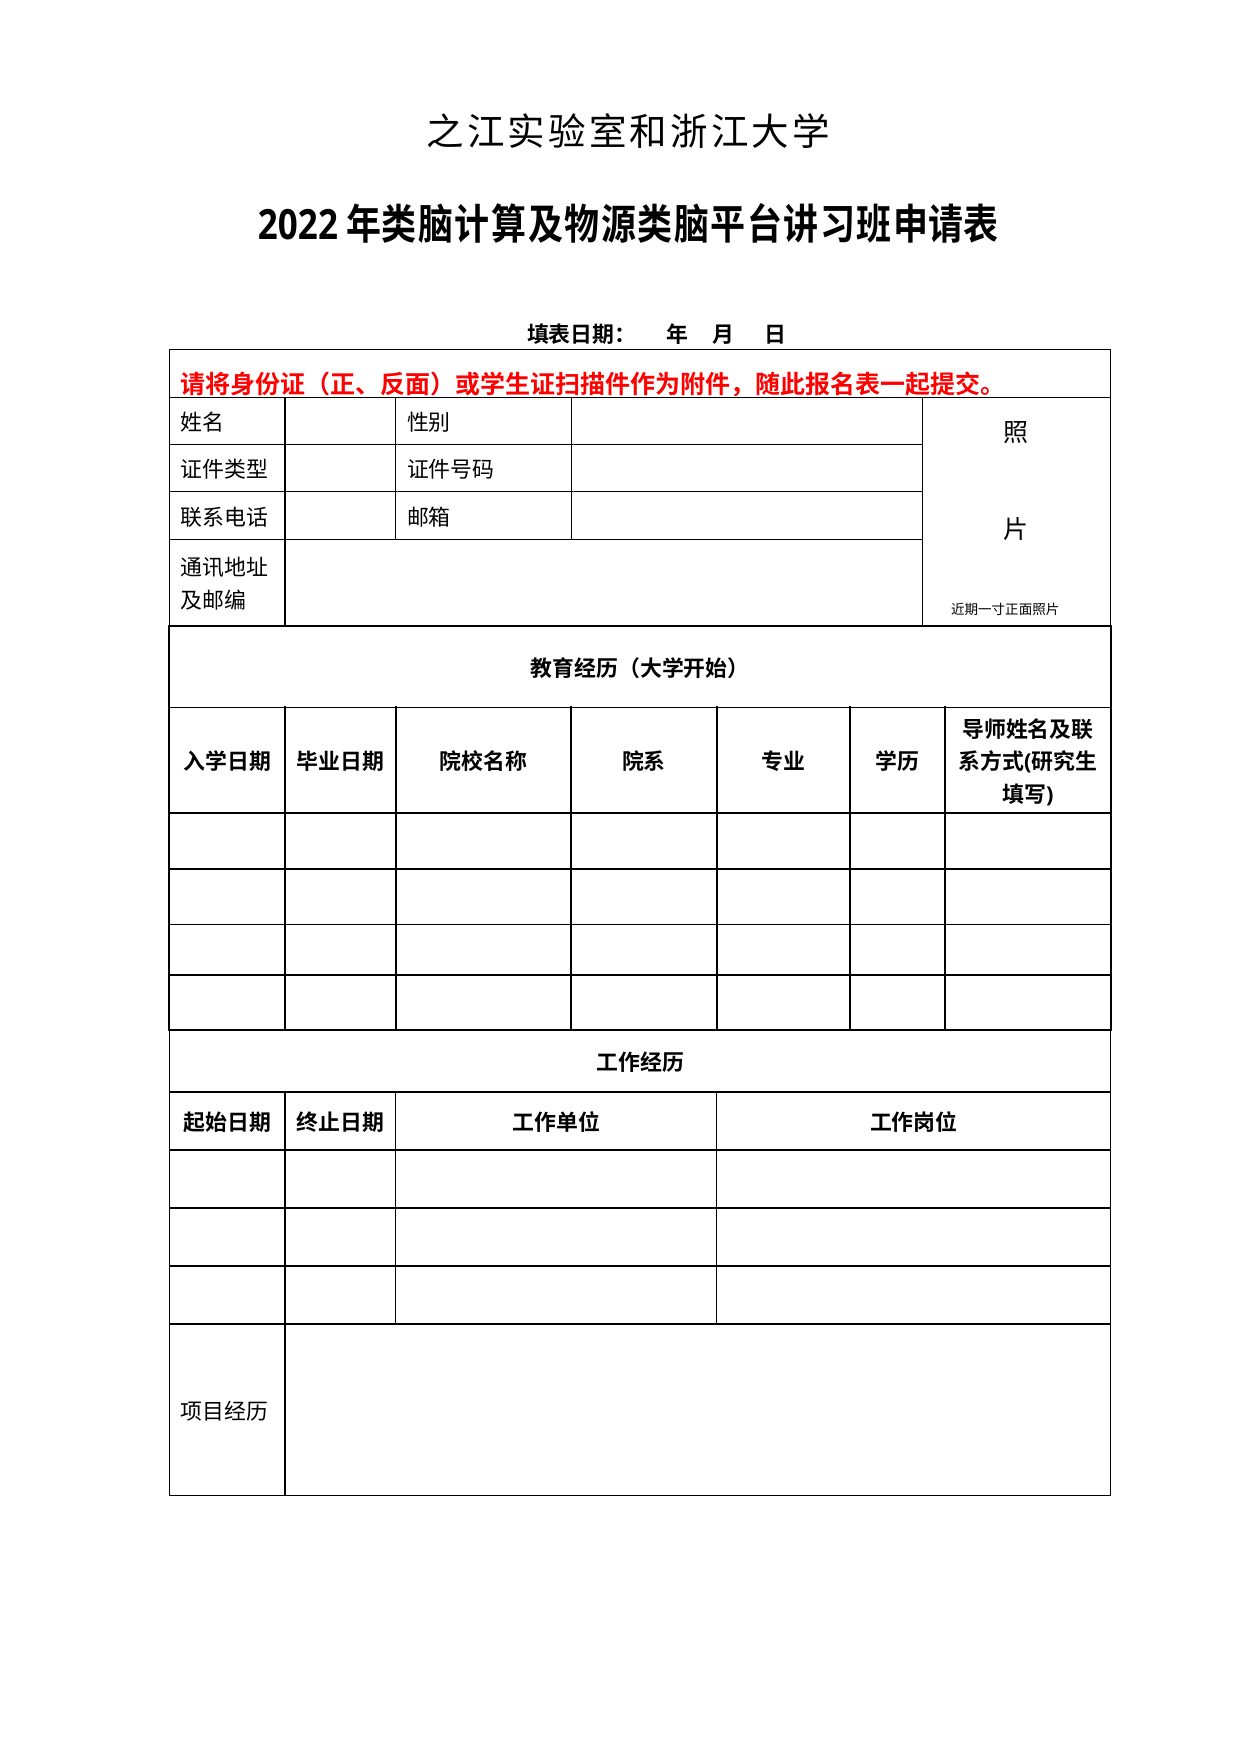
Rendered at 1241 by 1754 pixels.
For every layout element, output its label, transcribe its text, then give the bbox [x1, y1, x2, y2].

table_cell 教育经历（大学开始） [170, 627, 1110, 706]
table_cell [572, 398, 922, 444]
table_cell [170, 925, 284, 974]
table_cell [717, 1267, 1110, 1323]
table_cell [572, 976, 716, 1029]
table_header 请将身份证（正、反面）或学生证扫描件作为附件，随此报名表一起提交。 [170, 350, 1110, 397]
table_cell 导师姓名及联系方式(研究生填写) [946, 708, 1110, 812]
table_cell [286, 1209, 395, 1265]
table_cell [717, 1151, 1110, 1207]
table_cell [286, 1267, 395, 1323]
table_cell 终止日期 [286, 1093, 395, 1149]
table_cell 毕业日期 [286, 708, 395, 812]
text 填表日期： 年 月 日 [169, 317, 1088, 349]
table_cell 证件类型 [170, 445, 284, 491]
table_cell 工作单位 [396, 1093, 716, 1149]
table_cell [718, 925, 849, 974]
table_cell [718, 814, 849, 868]
table_cell [170, 1151, 284, 1207]
table_cell 通讯地址及邮编 [170, 540, 284, 625]
table_cell [851, 870, 944, 923]
table_cell [397, 925, 570, 974]
table_cell [572, 445, 922, 491]
table_cell [286, 398, 395, 444]
table_cell [286, 976, 395, 1029]
table_cell 邮箱 [396, 492, 571, 538]
table_cell [572, 925, 716, 974]
table_cell 起始日期 [170, 1093, 284, 1149]
table_cell [572, 814, 716, 868]
table_cell [286, 814, 395, 868]
table_cell [286, 492, 395, 538]
table_cell [946, 925, 1110, 974]
table_cell [396, 1151, 716, 1207]
table_cell 工作岗位 [717, 1093, 1110, 1149]
table_cell [286, 925, 395, 974]
text 2022年类脑计算及物源类脑平台讲习班申请表 [169, 189, 1088, 254]
table_cell [170, 1267, 284, 1323]
table_cell [286, 1325, 1110, 1494]
table_cell [170, 814, 284, 868]
table_cell [286, 1151, 395, 1207]
table_cell [286, 540, 922, 625]
table_cell [851, 925, 944, 974]
table_cell 学历 [851, 708, 944, 812]
table_cell [718, 870, 849, 923]
table_cell [946, 870, 1110, 923]
table_cell 院校名称 [397, 708, 570, 812]
table_cell 院系 [572, 708, 716, 812]
table_cell [396, 1267, 716, 1323]
table_cell [946, 976, 1110, 1029]
table_cell [170, 976, 284, 1029]
table_cell [851, 814, 944, 868]
text 之江实验室和浙江大学 [169, 97, 1088, 162]
table_cell [946, 814, 1110, 868]
table_cell 证件号码 [396, 445, 571, 491]
table_cell [397, 976, 570, 1029]
table_cell [717, 1209, 1110, 1265]
table_cell [396, 1209, 716, 1265]
table_cell [572, 870, 716, 923]
table_cell 联系电话 [170, 492, 284, 538]
table_cell 性别 [396, 398, 571, 444]
table_cell 入学日期 [170, 708, 284, 812]
table_cell [397, 870, 570, 923]
table_cell 工作经历 [170, 1031, 1110, 1091]
table_cell [851, 976, 944, 1029]
table_cell [718, 976, 849, 1029]
table_cell 照 片 近期一寸正面照片 [923, 398, 1110, 625]
table_cell 项目经历 [170, 1325, 284, 1494]
table_cell [170, 870, 284, 923]
table_cell [286, 870, 395, 923]
table_cell [572, 492, 922, 538]
table_cell [170, 1209, 284, 1265]
table_cell [397, 814, 570, 868]
table_cell [286, 445, 395, 491]
table_cell 专业 [718, 708, 849, 812]
table_cell 姓名 [170, 398, 284, 444]
